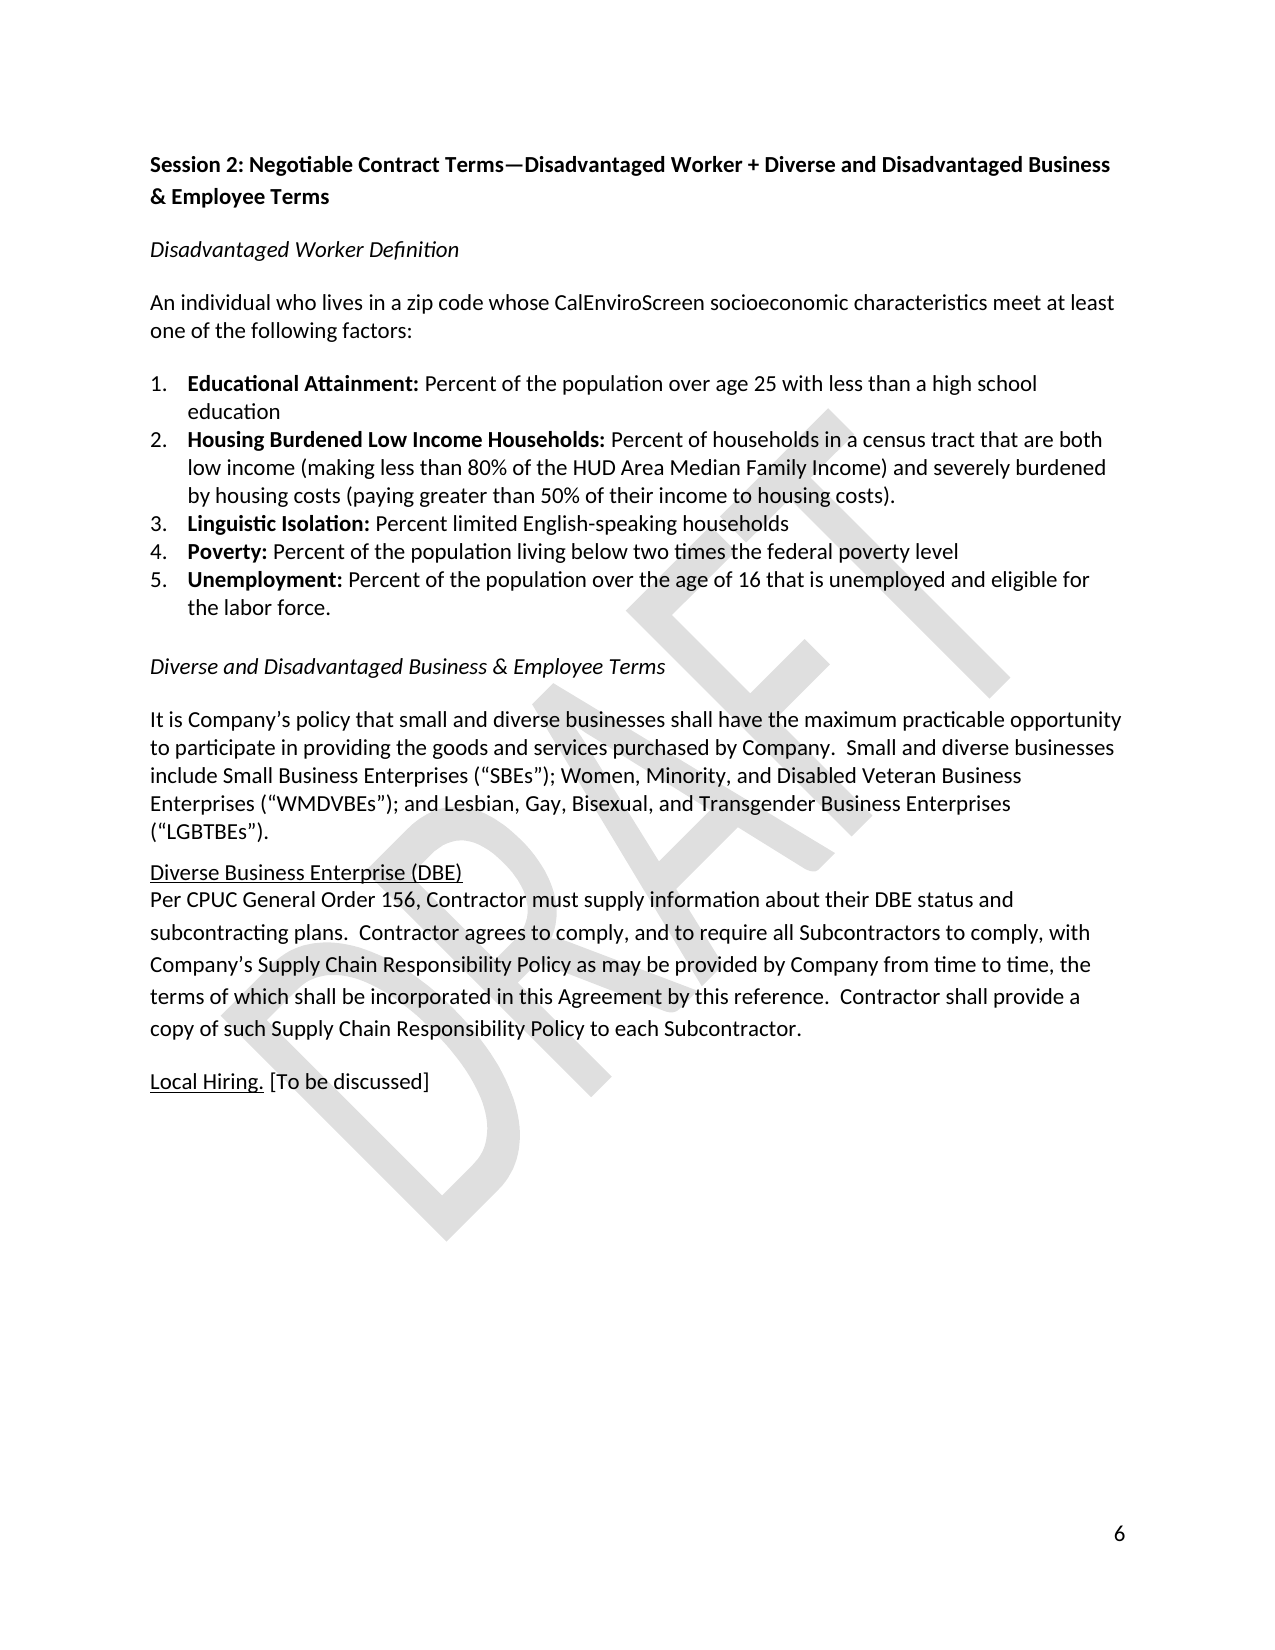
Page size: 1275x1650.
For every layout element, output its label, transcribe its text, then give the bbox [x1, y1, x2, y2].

text Session 2: Negotiable Contract Terms—Disadvantaged Worker + Diverse and Disadvantaged Business & Employee Terms [150, 150, 1125, 210]
text Disadvantaged Worker Definition [150, 235, 1125, 263]
list It is Company’s policy that small and diverse businesses shall have the maximum practicable opportunity to participate in providing the goods and services purchased by Company. Small and diverse businesses include Small Business Enterprises (“SBEs”); Women, Minority, and Disabled Veteran Business Enterprises (“WMDVBEs”); and Lesbian, Gay, Bisexual, and Transgender Business Enterprises (“LGBTBEs”). [150, 705, 1125, 845]
list Diverse Business Enterprise (DBE) [150, 858, 1125, 886]
text Per CPUC General Order 156, Contractor must supply information about their DBE status and subcontracting plans. Contractor agrees to comply, and to require all Subcontractors to comply, with Company’s Supply Chain Responsibility Policy as may be provided by Company from time to time, the terms of which shall be incorporated in this Agreement by this reference. Contractor shall provide a copy of such Supply Chain Responsibility Policy to each Subcontractor. [150, 886, 1125, 1042]
list Linguistic Isolation: Percent limited English-speaking households [150, 509, 1125, 537]
list Educational Attainment: Percent of the population over age 25 with less than a high school education [150, 369, 1125, 425]
list Local Hiring. [To be discussed] [150, 1067, 1125, 1095]
list Poverty: Percent of the population living below two times the federal poverty level [150, 537, 1125, 565]
list Housing Burdened Low Income Households: Percent of households in a census tract that are both low income (making less than 80% of the HUD Area Median Family Income) and severely burdened by housing costs (paying greater than 50% of their income to housing costs). [150, 425, 1125, 509]
list Unemployment: Percent of the population over the age of 16 that is unemployed and eligible for the labor force. [150, 565, 1125, 621]
text An individual who lives in a zip code whose CalEnviroScreen socioeconomic characteristics meet at least one of the following factors: [150, 288, 1125, 344]
text Diverse and Disadvantaged Business & Employee Terms [150, 652, 1125, 680]
